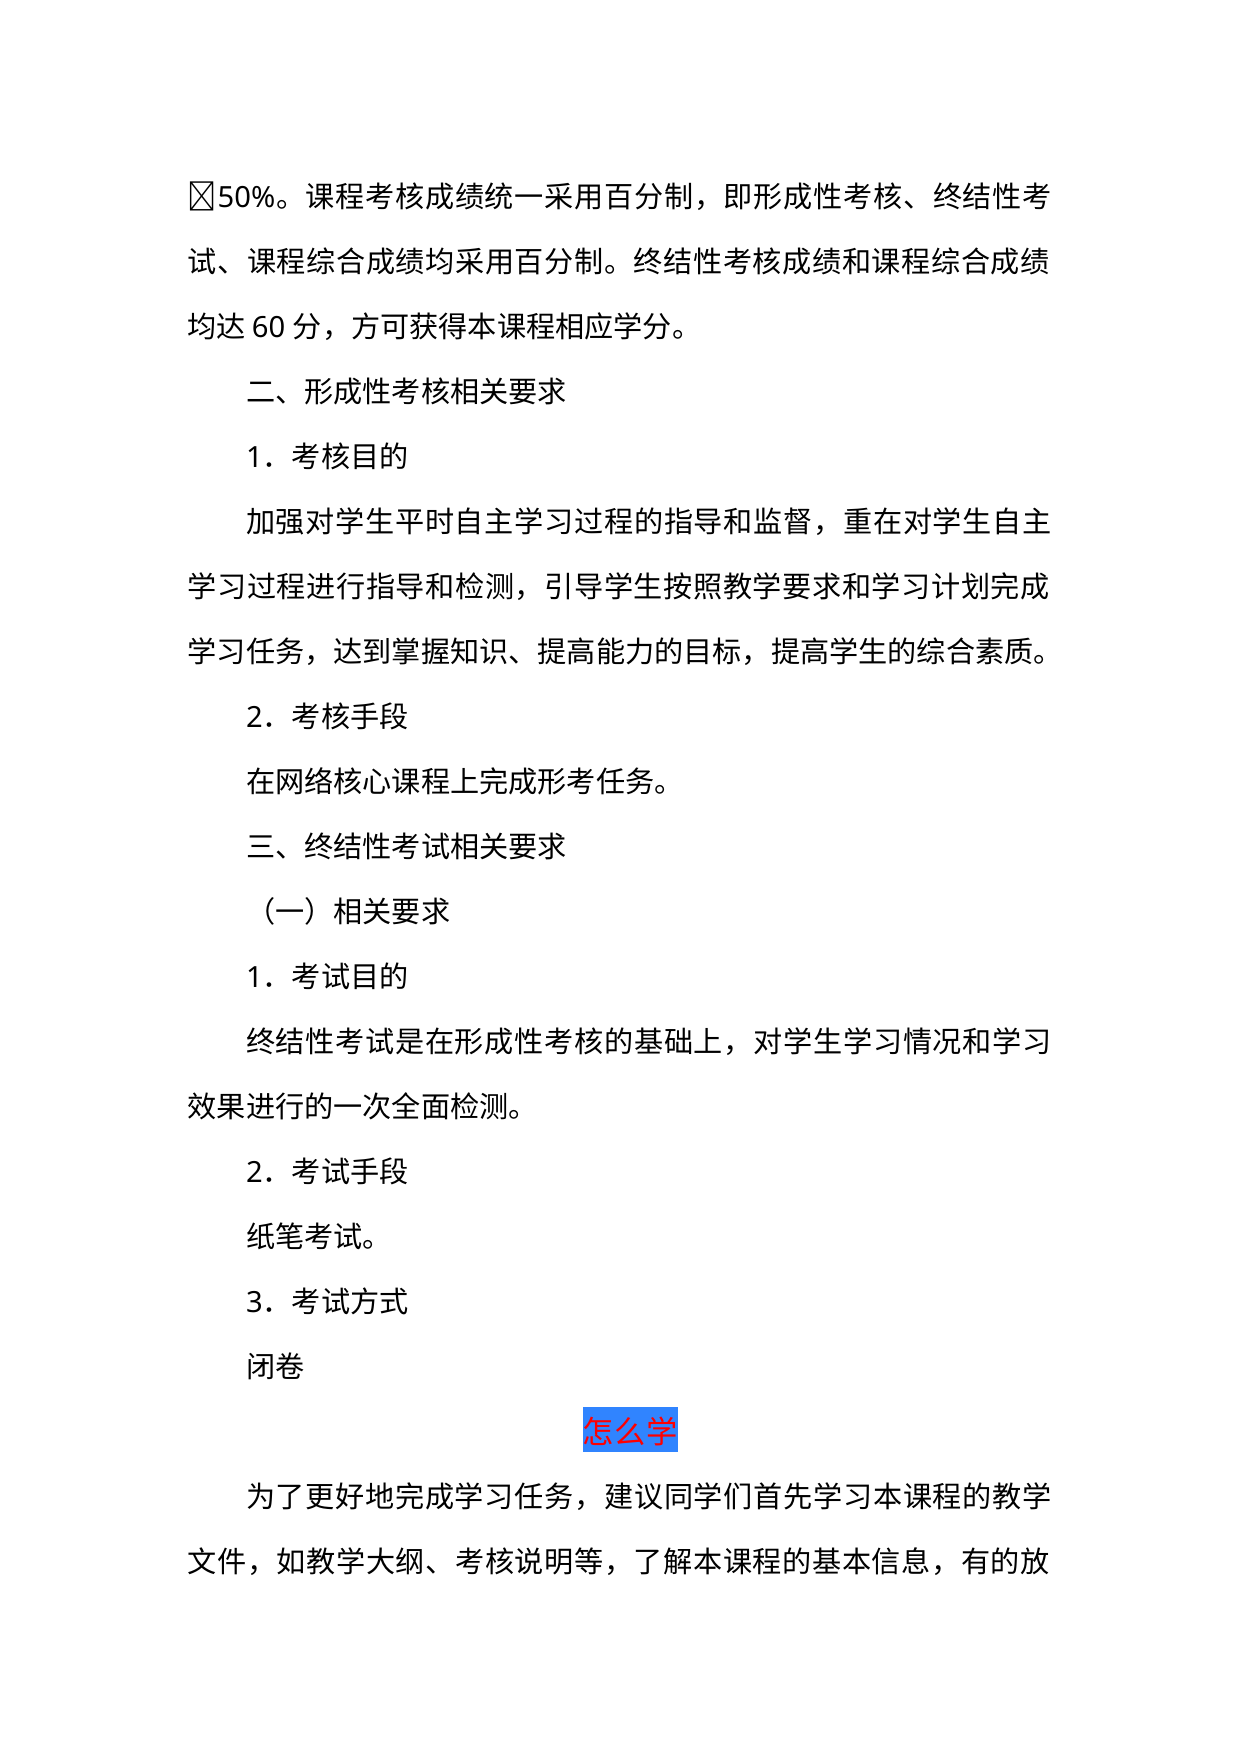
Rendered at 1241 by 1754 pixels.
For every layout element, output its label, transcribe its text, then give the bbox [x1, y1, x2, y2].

text 三、终结性考试相关要求 [187, 812, 1053, 877]
text 终结性考试是在形成性考核的基础上，对学生学习情况和学习效果进行的一次全面检测。 [187, 1007, 1053, 1137]
text 闭卷 [187, 1332, 1053, 1397]
text 在网络核心课程上完成形考任务。 [187, 747, 1053, 812]
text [187, 1462, 1053, 1592]
text 纸笔考试。 [187, 1202, 1053, 1267]
text 1．考核目的 [187, 422, 1053, 487]
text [187, 162, 1053, 357]
text 3．考试方式 [187, 1267, 1053, 1332]
text 1．考试目的 [187, 942, 1053, 1007]
text 怎么学 [187, 1397, 1053, 1462]
text 2．考试手段 [187, 1137, 1053, 1202]
text 加强对学生平时自主学习过程的指导和监督，重在对学生自主学习过程进行指导和检测，引导学生按照教学要求和学习计划完成学习任务，达到掌握知识、提高能力的目标，提高学生的综合素质。 [187, 487, 1053, 682]
text 2．考核手段 [187, 682, 1053, 747]
text 二、形成性考核相关要求 [187, 357, 1053, 422]
text （一）相关要求 [187, 877, 1053, 942]
